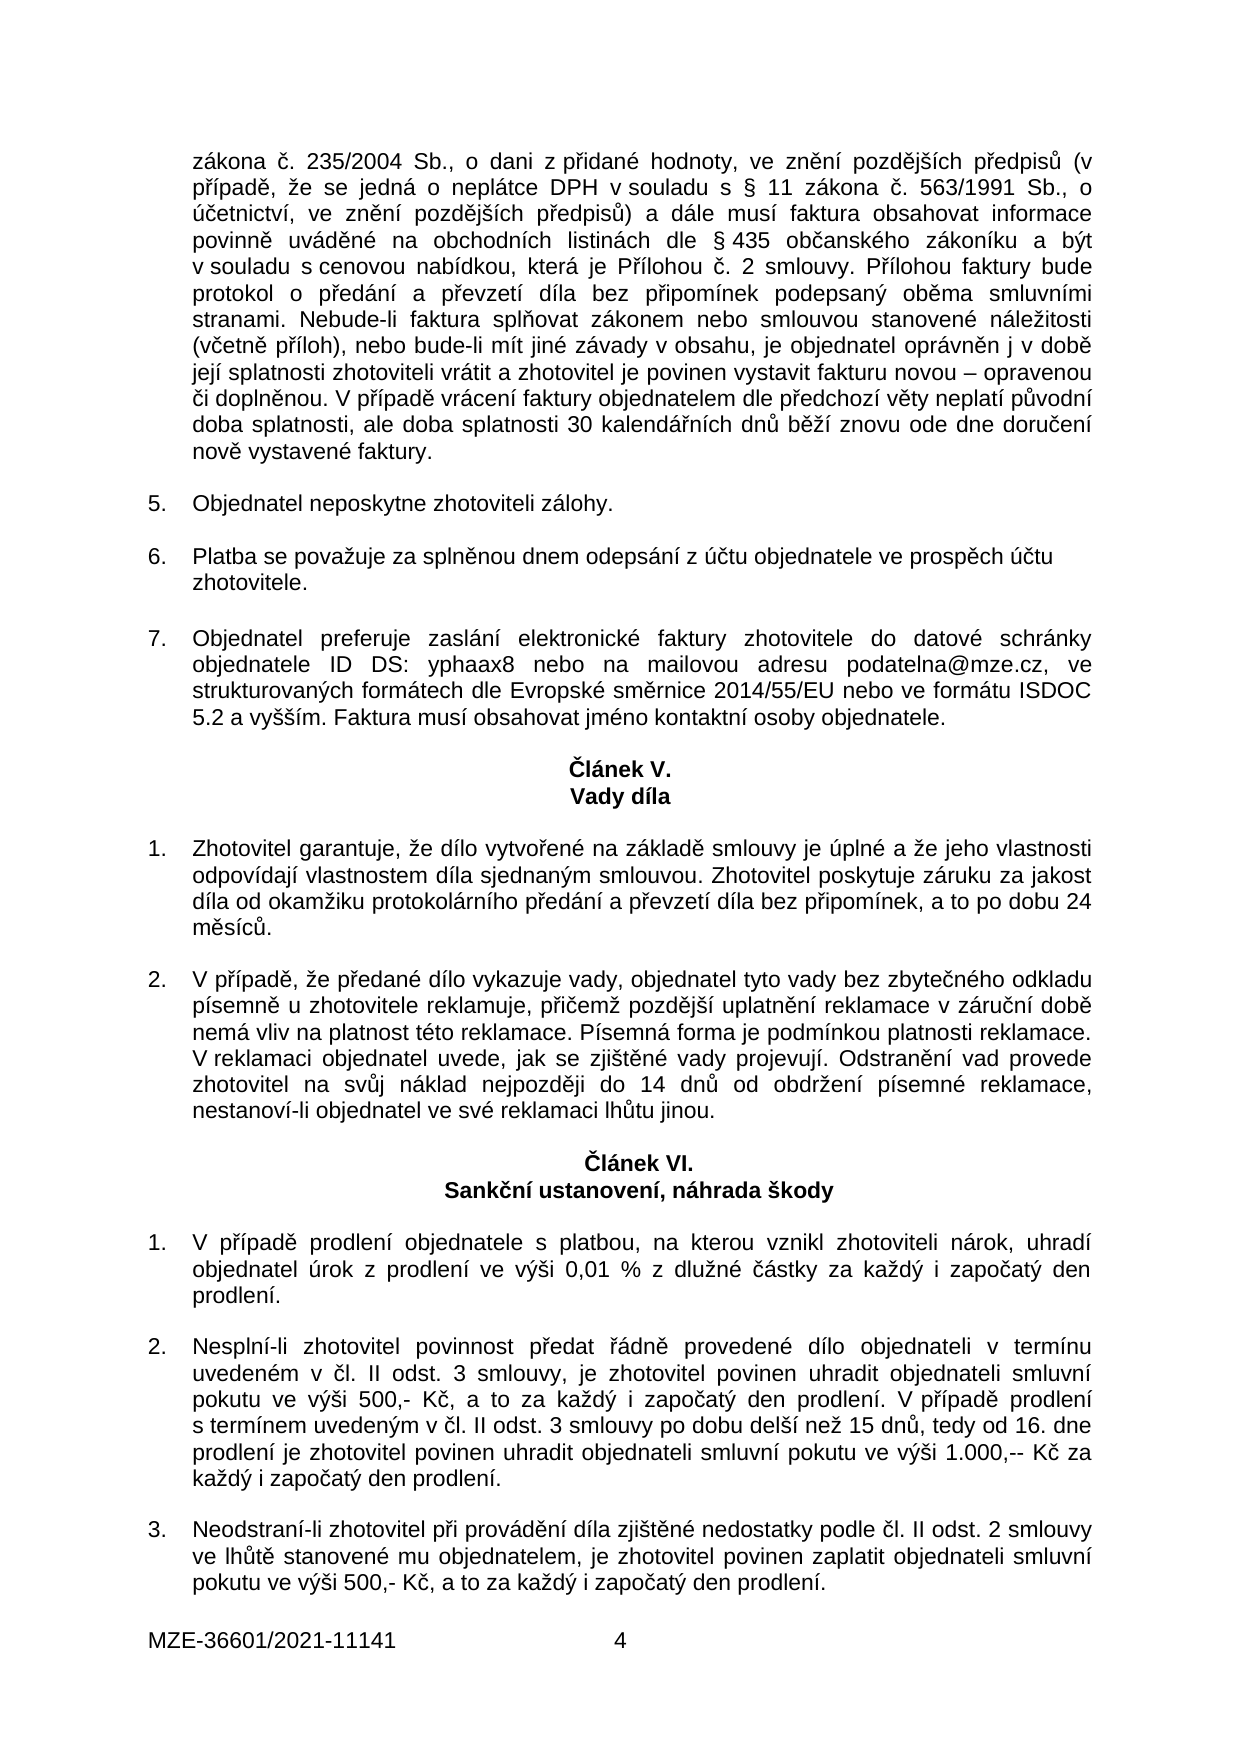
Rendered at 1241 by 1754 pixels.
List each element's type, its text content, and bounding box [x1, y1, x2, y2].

list V případě, že předané dílo vykazuje vady, objednatel tyto vady bez zbytečného odkladu písemně u zhotovitele reklamuje, přičemž pozdější uplatnění reklamace v záruční době nemá vliv na platnost této reklamace. Písemná forma je podmínkou platnosti reklamace. V reklamaci objednatel uvede, jak se zjištěné vady projevují. Odstranění vad provede zhotovitel na svůj náklad nejpozději do 14 dnů od obdržení písemné reklamace, nestanoví-li objednatel ve své reklamaci lhůtu jinou. [148, 966, 1092, 1124]
text Vady díla [148, 783, 1092, 809]
list Zhotovitel garantuje, že dílo vytvořené na základě smlouvy je úplné a že jeho vlastnosti odpovídají vlastnostem díla sjednaným smlouvou. Zhotovitel poskytuje záruku za jakost díla od okamžiku protokolárního předání a převzetí díla bez připomínek, a to po dobu 24 měsíců. [148, 835, 1092, 941]
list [148, 148, 1092, 464]
text Sankční ustanovení, náhrada škody [185, 1177, 1092, 1203]
list Nesplní-li zhotovitel povinnost předat řádně provedené dílo objednateli v termínu uvedeném v čl. II odst. 3 smlouvy, je zhotovitel povinen uhradit objednateli smluvní pokutu ve výši 500,- Kč, a to za každý i započatý den prodlení. V případě prodlení s termínem uvedeným v čl. II odst. 3 smlouvy po dobu delší než 15 dnů, tedy od 16. dne prodlení je zhotovitel povinen uhradit objednateli smluvní pokutu ve výši 1.000,-- Kč za každý i započatý den prodlení. [148, 1333, 1092, 1491]
list Platba se považuje za splněnou dnem odepsání z účtu objednatele ve prospěch účtu zhotovitele. [148, 543, 1092, 596]
list Objednatel preferuje zaslání elektronické faktury zhotovitele do datové schránky objednatele ID DS: yphaax8 nebo na mailovou adresu podatelna@mze.cz, ve strukturovaných formátech dle Evropské směrnice 2014/55/EU nebo ve formátu ISDOC 5.2 a vyšším. Faktura musí obsahovat jméno kontaktní osoby objednatele. [148, 624, 1092, 730]
list V případě prodlení objednatele s platbou, na kterou vznikl zhotoviteli nárok, uhradí objednatel úrok z prodlení ve výši 0,01 % z dlužné částky za každý i započatý den prodlení. [148, 1229, 1092, 1308]
list Neodstraní-li zhotovitel při provádění díla zjištěné nedostatky podle čl. II odst. 2 smlouvy ve lhůtě stanovené mu objednatelem, je zhotovitel povinen zaplatit objednateli smluvní pokutu ve výši 500,- Kč, a to za každý i započatý den prodlení. [148, 1516, 1092, 1596]
text Článek V. [148, 756, 1092, 783]
text Článek VI. [185, 1150, 1092, 1177]
list Objednatel neposkytne zhotoviteli zálohy. [148, 490, 1092, 517]
